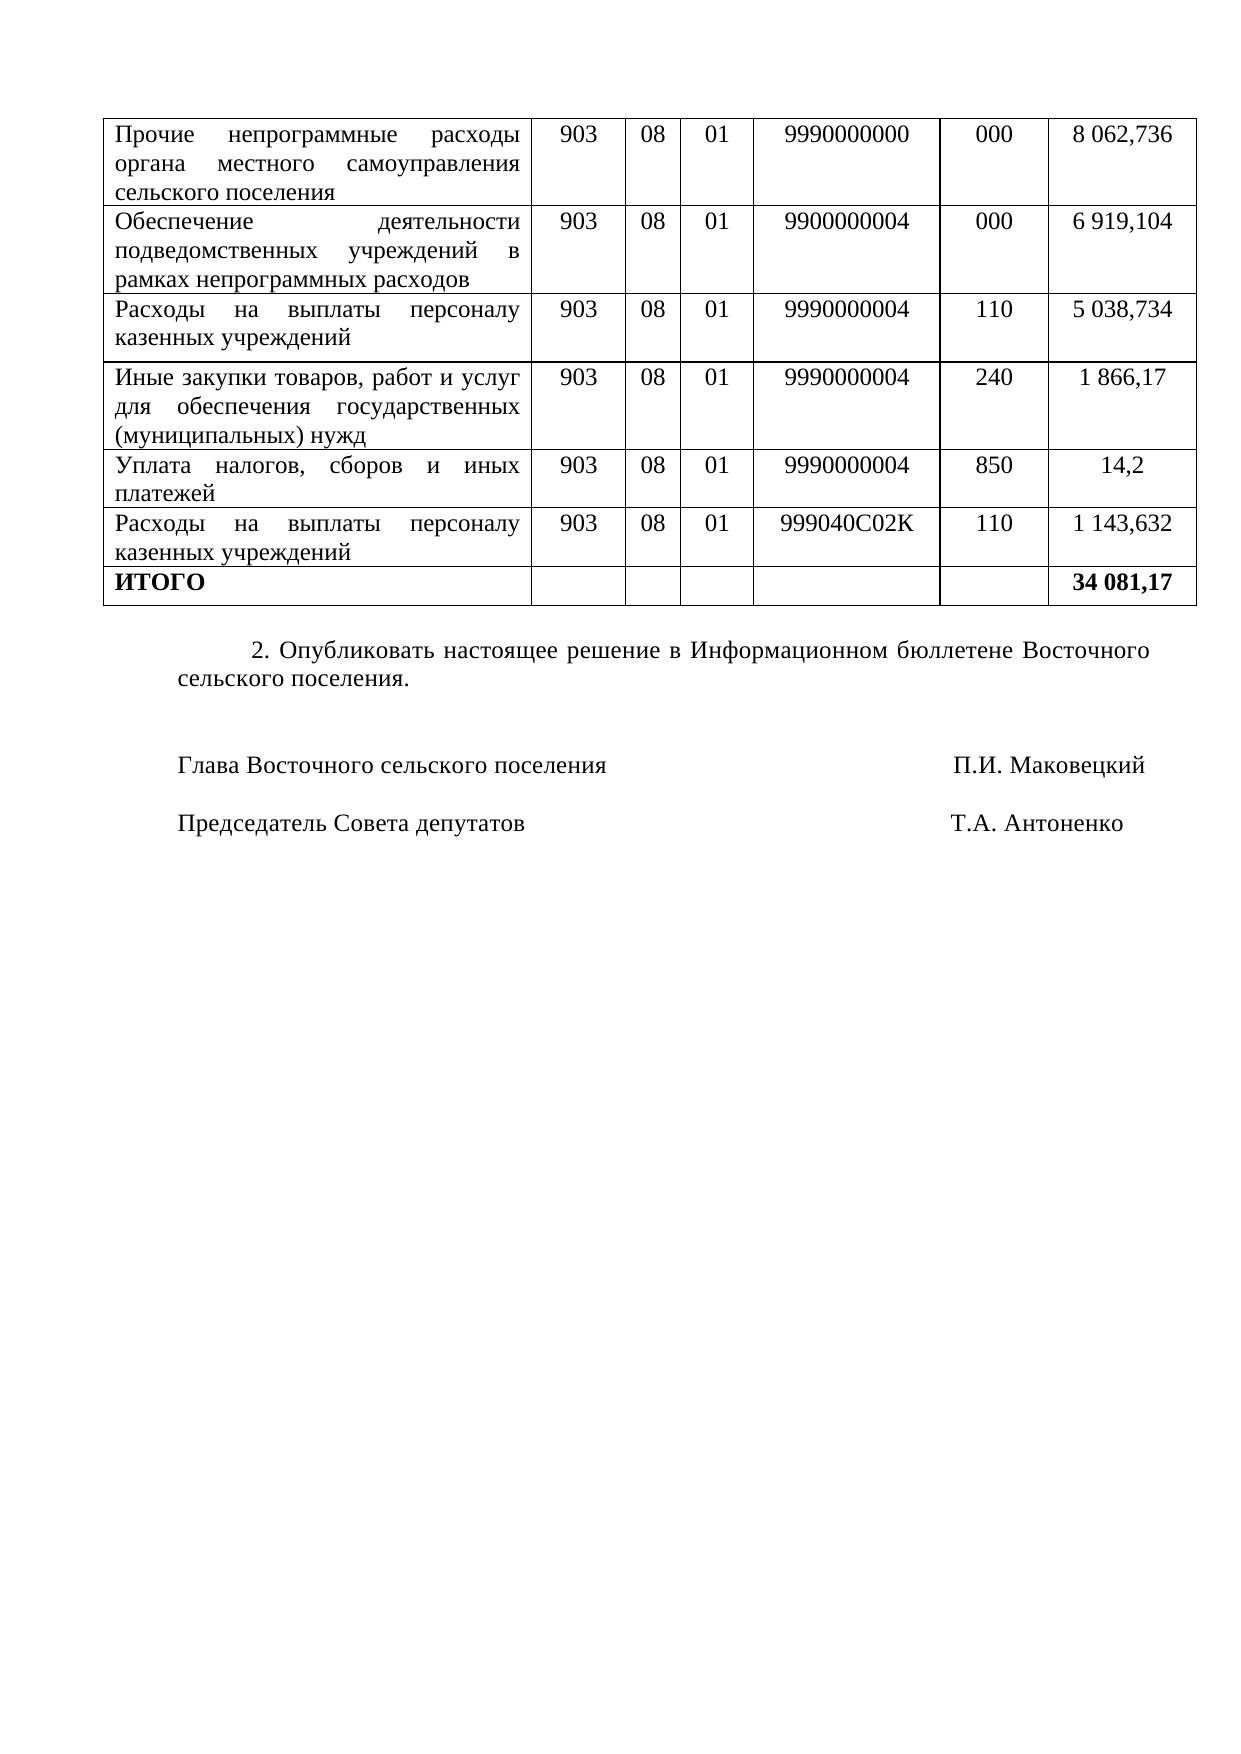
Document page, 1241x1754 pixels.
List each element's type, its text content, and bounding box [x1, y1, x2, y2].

table_cell 110 [941, 508, 1048, 566]
table_cell 9990000004 [754, 450, 939, 507]
table_cell 01 [681, 294, 753, 361]
table_cell Иные закупки товаров, работ и услуг для обеспечения государственных (муниципальных) нужд [104, 363, 531, 449]
table_cell 240 [941, 363, 1048, 449]
table_cell 9900000004 [754, 206, 939, 293]
table_cell 01 [681, 119, 753, 205]
table_cell 9990000004 [754, 294, 939, 361]
table_cell Расходы на выплаты персоналу казенных учреждений [104, 294, 531, 361]
table_cell [681, 567, 753, 605]
table_cell 08 [626, 450, 680, 507]
table_cell 1 143,632 [1049, 508, 1196, 566]
table_cell 1 866,17 [1049, 363, 1196, 449]
table_cell 08 [626, 363, 680, 449]
text Глава Восточного сельского поселения П.И. Маковецкий [118, 750, 1152, 779]
table_cell [754, 567, 939, 605]
table_cell 5 038,734 [1049, 294, 1196, 361]
table_cell Прочие непрограммные расходы органа местного самоуправления сельского поселения [104, 119, 531, 205]
table_cell 34 081,17 [1049, 567, 1196, 605]
table_cell 01 [681, 363, 753, 449]
table_cell 9990000000 [754, 119, 939, 205]
text Председатель Совета депутатов Т.А. Антоненко [177, 808, 1152, 837]
table_cell Расходы на выплаты персоналу казенных учреждений [104, 508, 531, 566]
table_cell 850 [941, 450, 1048, 507]
table_cell 903 [532, 119, 625, 205]
table_cell 8 062,736 [1049, 119, 1196, 205]
table_cell 903 [532, 508, 625, 566]
table_cell ИТОГО [104, 567, 531, 605]
table_cell 903 [532, 363, 625, 449]
table_cell 6 919,104 [1049, 206, 1196, 293]
table_cell [532, 567, 625, 605]
table_cell 999040С02К [754, 508, 939, 566]
table_cell 903 [532, 206, 625, 293]
table_cell 01 [681, 508, 753, 566]
table_cell Обеспечение деятельности подведомственных учреждений в рамках непрограммных расходов [104, 206, 531, 293]
table_cell 903 [532, 450, 625, 507]
text 2. Опубликовать настоящее решение в Информационном бюллетене Восточного сельского поселения. [177, 635, 1152, 692]
table_cell 01 [681, 450, 753, 507]
table_cell [626, 567, 680, 605]
table_cell 9990000004 [754, 363, 939, 449]
table_cell 110 [941, 294, 1048, 361]
table_cell 14,2 [1049, 450, 1196, 507]
table_cell 000 [941, 119, 1048, 205]
table_cell 08 [626, 508, 680, 566]
table_cell 08 [626, 206, 680, 293]
table_cell 08 [626, 119, 680, 205]
table_cell 08 [626, 294, 680, 361]
table_cell 01 [681, 206, 753, 293]
table_cell [941, 567, 1048, 605]
table_cell Уплата налогов, сборов и иных платежей [104, 450, 531, 507]
table_cell 000 [941, 206, 1048, 293]
table_cell 903 [532, 294, 625, 361]
